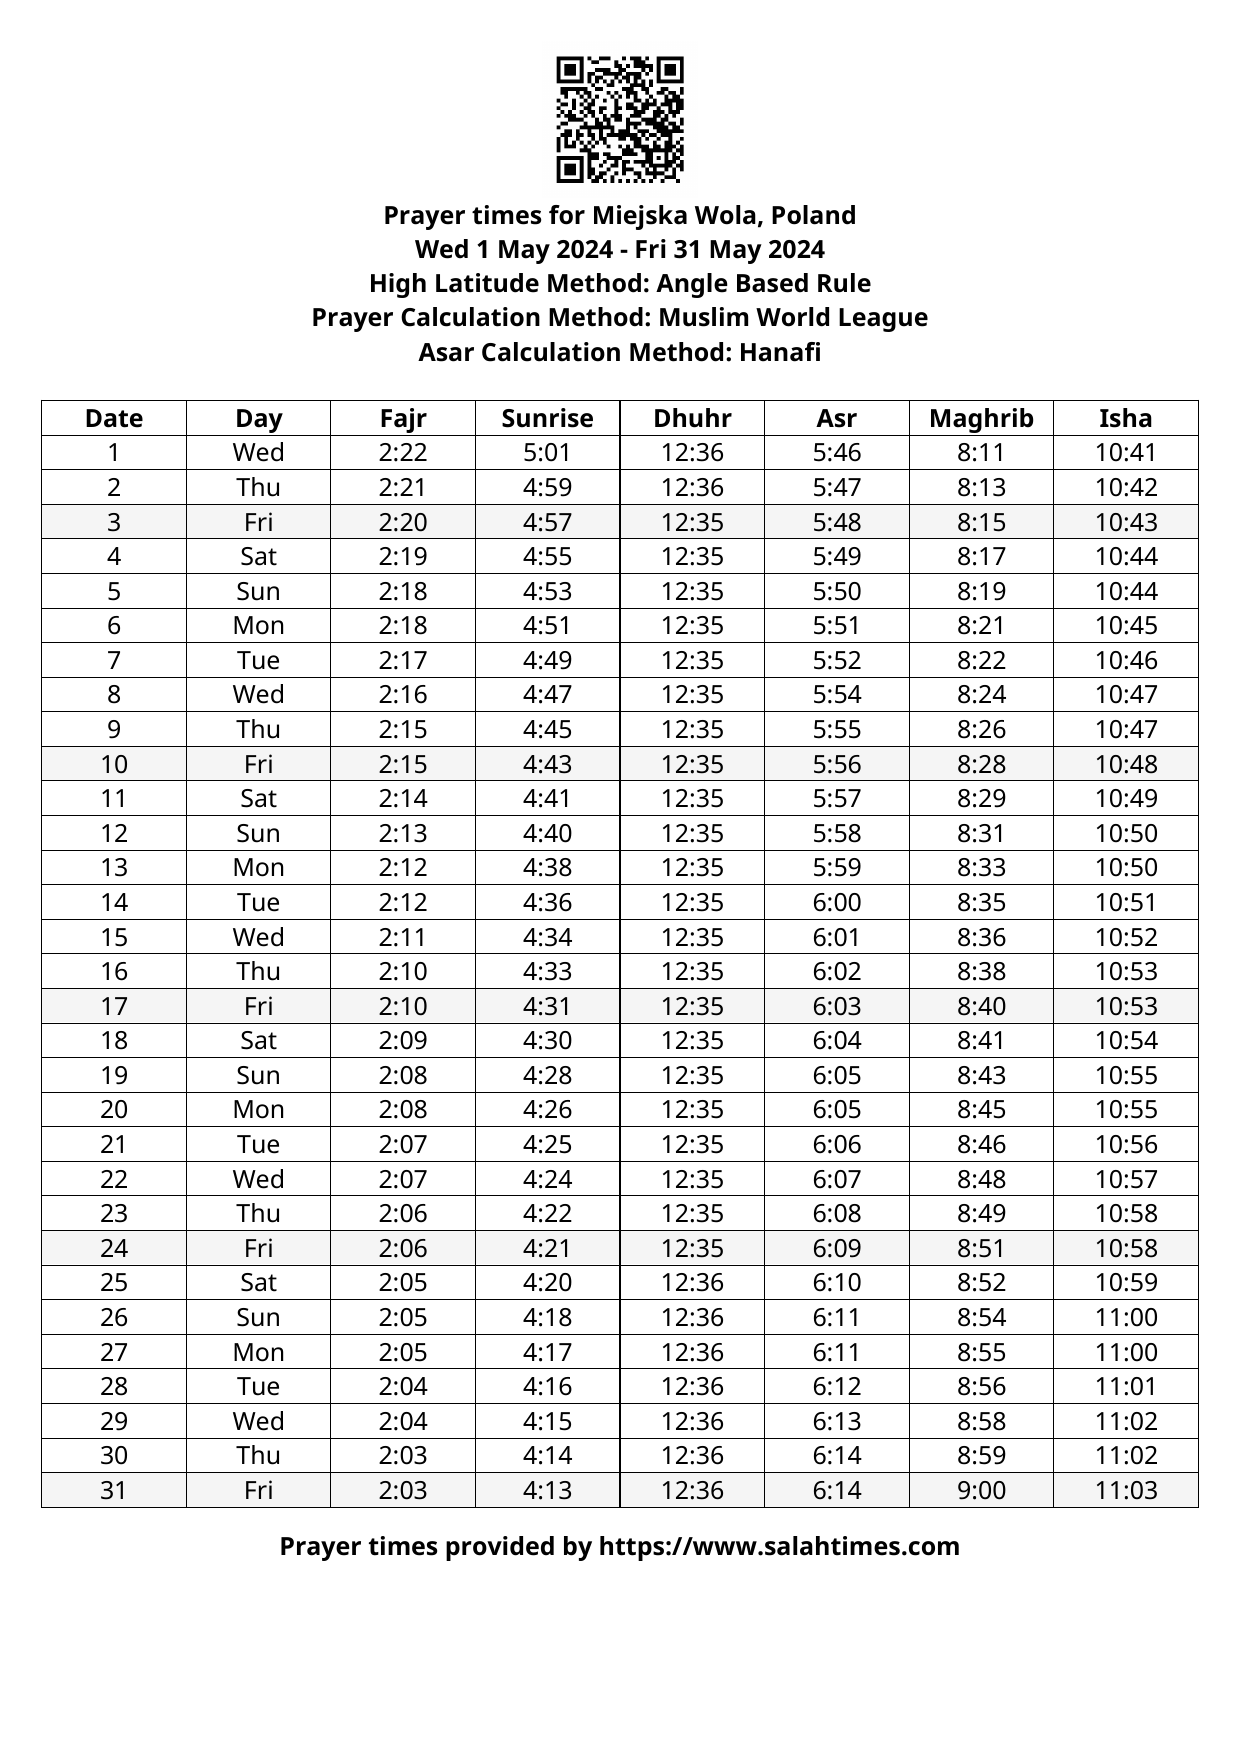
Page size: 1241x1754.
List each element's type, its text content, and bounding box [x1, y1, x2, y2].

table_cell 4:13 [476, 1473, 619, 1507]
table_cell 4:34 [476, 920, 619, 953]
table_cell 10:47 [1054, 678, 1198, 711]
table_cell 12:35 [621, 643, 764, 677]
table_cell 10:55 [1054, 1093, 1198, 1126]
table_cell 15 [42, 920, 186, 953]
table_cell 8:24 [910, 678, 1053, 711]
table_cell 8:36 [910, 920, 1053, 953]
table_cell 4:28 [476, 1058, 619, 1092]
table_cell 19 [42, 1058, 186, 1092]
table_cell 4:31 [476, 989, 619, 1022]
table_cell 6:00 [765, 885, 909, 919]
table_cell 6:06 [765, 1127, 909, 1161]
table_cell 12 [42, 816, 186, 849]
table_cell 10:45 [1054, 609, 1198, 642]
table_cell 12:36 [621, 1404, 764, 1437]
table_cell 6:05 [765, 1058, 909, 1092]
table_cell Thu [187, 954, 330, 988]
table_cell 12:35 [621, 851, 764, 884]
table_cell 2:08 [331, 1093, 475, 1126]
table_cell 4:26 [476, 1093, 619, 1126]
table_cell 10:52 [1054, 920, 1198, 953]
table_cell 4:59 [476, 470, 619, 504]
table_cell 8:59 [910, 1439, 1053, 1472]
table_cell 5:57 [765, 781, 909, 815]
table_cell 8:11 [910, 436, 1053, 469]
table_cell 8:15 [910, 505, 1053, 538]
table_cell 8:21 [910, 609, 1053, 642]
table_cell 4:33 [476, 954, 619, 988]
text Prayer Calculation Method: Muslim World League [42, 300, 1198, 334]
table_cell 6:09 [765, 1231, 909, 1264]
table_cell 2:12 [331, 851, 475, 884]
table_cell Sun [187, 816, 330, 849]
table_cell 2:13 [331, 816, 475, 849]
table_cell 5:56 [765, 747, 909, 780]
table_cell 2:03 [331, 1473, 475, 1507]
table_cell 5:50 [765, 574, 909, 607]
table_cell 6:01 [765, 920, 909, 953]
table_cell 16 [42, 954, 186, 988]
table_cell Mon [187, 1335, 330, 1368]
table_cell Sun [187, 1058, 330, 1092]
table_cell 8:55 [910, 1335, 1053, 1368]
table_cell 2:18 [331, 574, 475, 607]
table_cell 4:17 [476, 1335, 619, 1368]
table_cell 10 [42, 747, 186, 780]
table_cell 18 [42, 1024, 186, 1057]
table_cell Mon [187, 851, 330, 884]
text High Latitude Method: Angle Based Rule [42, 266, 1198, 300]
table_cell 2:05 [331, 1335, 475, 1368]
table_cell 12:35 [621, 1058, 764, 1092]
table_cell 6:11 [765, 1300, 909, 1334]
table_cell 10:55 [1054, 1058, 1198, 1092]
text Prayer times provided by https://www.salahtimes.com [42, 1528, 1198, 1563]
table_cell 31 [42, 1473, 186, 1507]
table_cell 2:17 [331, 643, 475, 677]
table_cell 2:22 [331, 436, 475, 469]
table_cell 2:10 [331, 989, 475, 1022]
text Prayer times for Miejska Wola, Poland [42, 198, 1198, 232]
table_cell 17 [42, 989, 186, 1022]
table_cell 14 [42, 885, 186, 919]
table_cell Wed [187, 436, 330, 469]
table_cell 8:35 [910, 885, 1053, 919]
text Wed 1 May 2024 - Fri 31 May 2024 [42, 232, 1198, 266]
table_cell 2:14 [331, 781, 475, 815]
table_cell 8:40 [910, 989, 1053, 1022]
table_cell 12:35 [621, 609, 764, 642]
table_cell Wed [187, 678, 330, 711]
table_cell 8:52 [910, 1266, 1053, 1299]
table_cell 10:41 [1054, 436, 1198, 469]
table_cell 4:36 [476, 885, 619, 919]
table_cell 10:46 [1054, 643, 1198, 677]
table_cell 12:36 [621, 1369, 764, 1403]
table_cell Fri [187, 505, 330, 538]
table_cell 12:35 [621, 1127, 764, 1161]
table_cell 6 [42, 609, 186, 642]
table_cell 12:36 [621, 470, 764, 504]
table_cell 2:21 [331, 470, 475, 504]
table_cell Wed [187, 1404, 330, 1437]
table_cell 8:26 [910, 712, 1053, 746]
table_cell 12:36 [621, 1266, 764, 1299]
table_cell 2:08 [331, 1058, 475, 1092]
table_cell 12:36 [621, 1300, 764, 1334]
table_cell 5:59 [765, 851, 909, 884]
table_header Sunrise [476, 401, 619, 434]
table_cell Thu [187, 470, 330, 504]
table_cell 10:58 [1054, 1231, 1198, 1264]
table_cell 2:07 [331, 1162, 475, 1195]
table_cell 4:55 [476, 539, 619, 573]
table_cell 4:18 [476, 1300, 619, 1334]
table_cell 2:11 [331, 920, 475, 953]
table_cell 12:35 [621, 989, 764, 1022]
table_header Dhuhr [621, 401, 764, 434]
table_cell 12:35 [621, 1196, 764, 1230]
table_cell 25 [42, 1266, 186, 1299]
table_cell 2:15 [331, 712, 475, 746]
table_cell 8:51 [910, 1231, 1053, 1264]
table_cell 6:14 [765, 1473, 909, 1507]
table_cell Fri [187, 747, 330, 780]
table_cell 11:01 [1054, 1369, 1198, 1403]
table_cell 2:06 [331, 1196, 475, 1230]
table_cell 2:07 [331, 1127, 475, 1161]
table_cell 2:09 [331, 1024, 475, 1057]
table_cell 10:49 [1054, 781, 1198, 815]
table_cell 2:04 [331, 1369, 475, 1403]
table_cell 8:56 [910, 1369, 1053, 1403]
table_cell 10:44 [1054, 574, 1198, 607]
table_cell 6:02 [765, 954, 909, 988]
table_cell 12:35 [621, 1093, 764, 1126]
table_cell 8:17 [910, 539, 1053, 573]
table_cell 6:03 [765, 989, 909, 1022]
table_cell 11 [42, 781, 186, 815]
table_cell 12:35 [621, 747, 764, 780]
table_cell 23 [42, 1196, 186, 1230]
table_cell 3 [42, 505, 186, 538]
table_cell 12:35 [621, 539, 764, 573]
table_cell 4:57 [476, 505, 619, 538]
table_cell 4:22 [476, 1196, 619, 1230]
table_cell 6:10 [765, 1266, 909, 1299]
table_cell 2:03 [331, 1439, 475, 1472]
table_cell 8:29 [910, 781, 1053, 815]
table_cell 12:35 [621, 574, 764, 607]
table_cell Sun [187, 1300, 330, 1334]
table_cell 5 [42, 574, 186, 607]
table_cell 12:35 [621, 816, 764, 849]
table_header Fajr [331, 401, 475, 434]
table_cell 5:54 [765, 678, 909, 711]
table_cell 21 [42, 1127, 186, 1161]
table_cell 8:48 [910, 1162, 1053, 1195]
table_cell 4:14 [476, 1439, 619, 1472]
table_cell 8:41 [910, 1024, 1053, 1057]
table_cell 12:35 [621, 781, 764, 815]
table_cell 12:36 [621, 1439, 764, 1472]
table_cell 10:57 [1054, 1162, 1198, 1195]
table_cell 22 [42, 1162, 186, 1195]
table_cell 4:38 [476, 851, 619, 884]
table_cell 8:13 [910, 470, 1053, 504]
table_cell 10:58 [1054, 1196, 1198, 1230]
table_cell 30 [42, 1439, 186, 1472]
table_cell 12:35 [621, 1024, 764, 1057]
table_cell Fri [187, 1473, 330, 1507]
table_cell 5:58 [765, 816, 909, 849]
table_cell 6:08 [765, 1196, 909, 1230]
table_cell 12:35 [621, 954, 764, 988]
table_cell 2:05 [331, 1266, 475, 1299]
table_cell 11:00 [1054, 1335, 1198, 1368]
table_cell 12:36 [621, 1335, 764, 1368]
table_header Maghrib [910, 401, 1053, 434]
table_cell 8:28 [910, 747, 1053, 780]
table_header Asr [765, 401, 909, 434]
table_cell 4 [42, 539, 186, 573]
table_cell Thu [187, 1439, 330, 1472]
table_cell 8:45 [910, 1093, 1053, 1126]
table_cell 8:43 [910, 1058, 1053, 1092]
table_cell 4:16 [476, 1369, 619, 1403]
table_cell 6:07 [765, 1162, 909, 1195]
table_cell 2 [42, 470, 186, 504]
table_cell Mon [187, 609, 330, 642]
table_cell Mon [187, 1093, 330, 1126]
table_cell 12:35 [621, 505, 764, 538]
table_cell 4:20 [476, 1266, 619, 1299]
table_cell 5:49 [765, 539, 909, 573]
table_cell 8:38 [910, 954, 1053, 988]
table_cell 6:12 [765, 1369, 909, 1403]
table_cell 12:36 [621, 436, 764, 469]
table_cell 12:35 [621, 1231, 764, 1264]
table_cell 10:47 [1054, 712, 1198, 746]
table_cell 10:50 [1054, 816, 1198, 849]
table_cell 2:16 [331, 678, 475, 711]
table_cell 2:19 [331, 539, 475, 573]
table_cell 10:43 [1054, 505, 1198, 538]
table_cell 1 [42, 436, 186, 469]
text Asar Calculation Method: Hanafi [42, 334, 1198, 368]
table_cell 5:48 [765, 505, 909, 538]
table_cell 4:43 [476, 747, 619, 780]
table_cell Sat [187, 1266, 330, 1299]
table_cell Tue [187, 885, 330, 919]
picture [542, 41, 699, 198]
table_cell 12:35 [621, 1162, 764, 1195]
table_cell 8:49 [910, 1196, 1053, 1230]
table_cell Wed [187, 1162, 330, 1195]
table_cell 10:53 [1054, 989, 1198, 1022]
table_cell 8:31 [910, 816, 1053, 849]
table_cell 4:25 [476, 1127, 619, 1161]
table_cell Tue [187, 1369, 330, 1403]
table_cell 8 [42, 678, 186, 711]
table_cell Thu [187, 712, 330, 746]
table_cell Fri [187, 1231, 330, 1264]
table_cell 4:53 [476, 574, 619, 607]
table_cell 4:30 [476, 1024, 619, 1057]
table_cell 10:56 [1054, 1127, 1198, 1161]
table_cell Fri [187, 989, 330, 1022]
table_cell 9 [42, 712, 186, 746]
table_cell 10:44 [1054, 539, 1198, 573]
table_cell 10:48 [1054, 747, 1198, 780]
table_cell 6:04 [765, 1024, 909, 1057]
table_cell 7 [42, 643, 186, 677]
table_cell Sat [187, 781, 330, 815]
table_cell 5:52 [765, 643, 909, 677]
table_cell 12:36 [621, 1473, 764, 1507]
table_cell 6:13 [765, 1404, 909, 1437]
table_cell 4:15 [476, 1404, 619, 1437]
table_cell 4:49 [476, 643, 619, 677]
table_cell 11:00 [1054, 1300, 1198, 1334]
table_cell Tue [187, 1127, 330, 1161]
table_cell 5:51 [765, 609, 909, 642]
table_header Date [42, 401, 186, 434]
table_cell 10:59 [1054, 1266, 1198, 1299]
table_cell 24 [42, 1231, 186, 1264]
table_cell Sat [187, 1024, 330, 1057]
table_cell 4:51 [476, 609, 619, 642]
table_cell 27 [42, 1335, 186, 1368]
table_cell 4:40 [476, 816, 619, 849]
table_cell 4:21 [476, 1231, 619, 1264]
table_cell 10:54 [1054, 1024, 1198, 1057]
table_cell 10:42 [1054, 470, 1198, 504]
table_cell 10:50 [1054, 851, 1198, 884]
table_cell 11:02 [1054, 1404, 1198, 1437]
table_cell Wed [187, 920, 330, 953]
table_cell 2:05 [331, 1300, 475, 1334]
table_cell 4:47 [476, 678, 619, 711]
table_cell 5:47 [765, 470, 909, 504]
table_cell 8:58 [910, 1404, 1053, 1437]
table_cell 10:53 [1054, 954, 1198, 988]
table_cell 9:00 [910, 1473, 1053, 1507]
table_cell 12:35 [621, 712, 764, 746]
table_cell 4:24 [476, 1162, 619, 1195]
table_cell 11:03 [1054, 1473, 1198, 1507]
table_cell 2:04 [331, 1404, 475, 1437]
table_cell 2:12 [331, 885, 475, 919]
table_header Isha [1054, 401, 1198, 434]
table_cell 28 [42, 1369, 186, 1403]
table_cell 13 [42, 851, 186, 884]
table_cell 29 [42, 1404, 186, 1437]
table_cell 12:35 [621, 678, 764, 711]
table_cell Sun [187, 574, 330, 607]
table_cell Tue [187, 643, 330, 677]
table_cell 5:46 [765, 436, 909, 469]
table_cell 2:18 [331, 609, 475, 642]
table_cell 5:01 [476, 436, 619, 469]
table_cell 12:35 [621, 920, 764, 953]
table_cell Sat [187, 539, 330, 573]
table_cell 6:14 [765, 1439, 909, 1472]
table_cell 6:05 [765, 1093, 909, 1126]
table_cell 8:22 [910, 643, 1053, 677]
table_cell 8:19 [910, 574, 1053, 607]
table_cell 11:02 [1054, 1439, 1198, 1472]
table_cell 8:33 [910, 851, 1053, 884]
table_cell 4:41 [476, 781, 619, 815]
table_cell 5:55 [765, 712, 909, 746]
table_header Day [187, 401, 330, 434]
table_cell 2:10 [331, 954, 475, 988]
table_cell 12:35 [621, 885, 764, 919]
table_cell 20 [42, 1093, 186, 1126]
table_cell 2:20 [331, 505, 475, 538]
table_cell 2:06 [331, 1231, 475, 1264]
table_cell 6:11 [765, 1335, 909, 1368]
table_cell 10:51 [1054, 885, 1198, 919]
table_cell Thu [187, 1196, 330, 1230]
table_cell 4:45 [476, 712, 619, 746]
table_cell 26 [42, 1300, 186, 1334]
table_cell 8:46 [910, 1127, 1053, 1161]
table_cell 8:54 [910, 1300, 1053, 1334]
table_cell 2:15 [331, 747, 475, 780]
